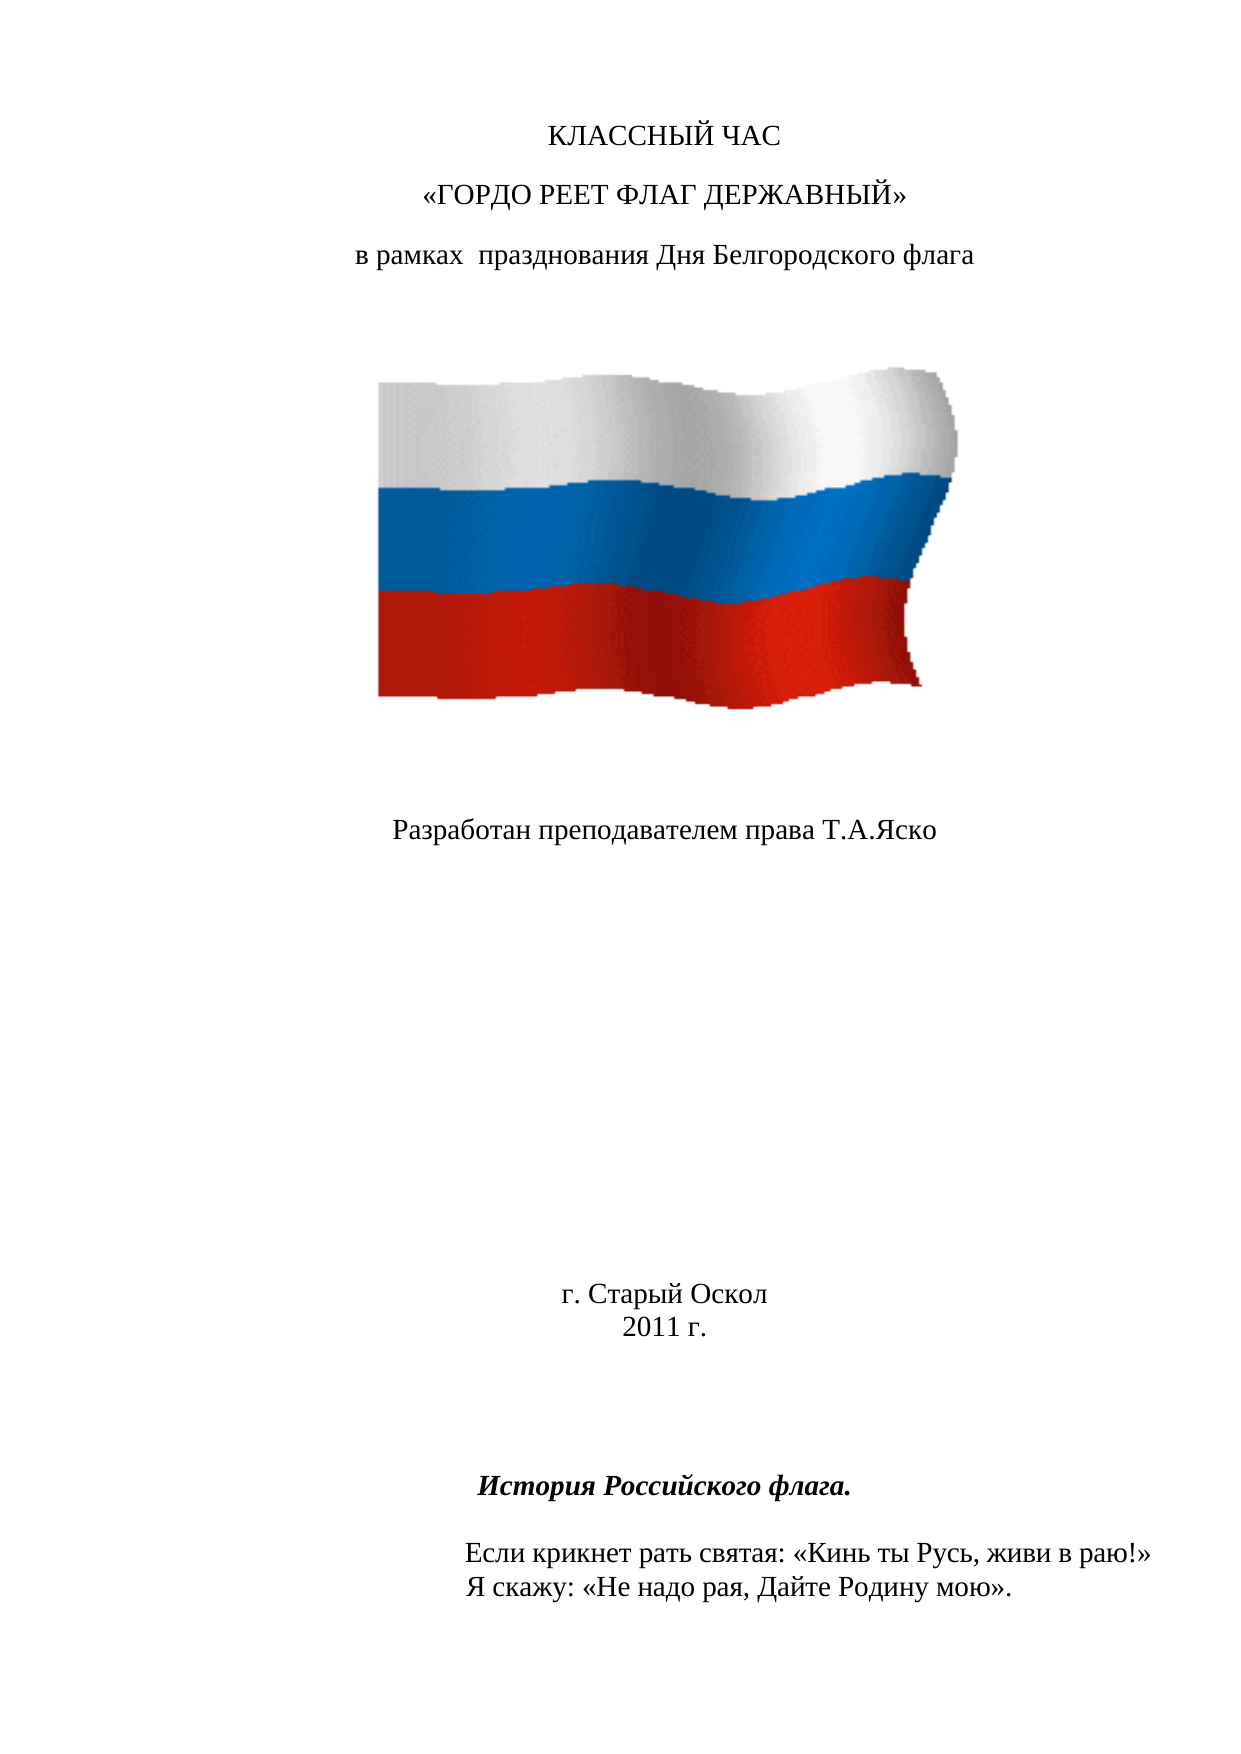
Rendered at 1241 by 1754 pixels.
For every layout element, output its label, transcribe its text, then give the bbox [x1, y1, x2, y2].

text в рамках празднования Дня Белгородского флага [177, 237, 1152, 270]
text г. Старый Оскол [177, 1276, 1152, 1309]
text Я скажу: «Не надо рая, Дайте Родину мою». [177, 1569, 1152, 1603]
text 2011 г. [177, 1309, 1152, 1343]
text Разработан преподавателем права Т.А.Яско [177, 812, 1152, 845]
text КЛАССНЫЙ ЧАС [177, 118, 1152, 152]
text «Гордо реет флаг державный» [177, 177, 1152, 211]
picture [361, 355, 968, 728]
text Если крикнет рать святая: «Кинь ты Русь, живи в раю!» [177, 1536, 1152, 1569]
text История Российского флага. [177, 1468, 1152, 1502]
